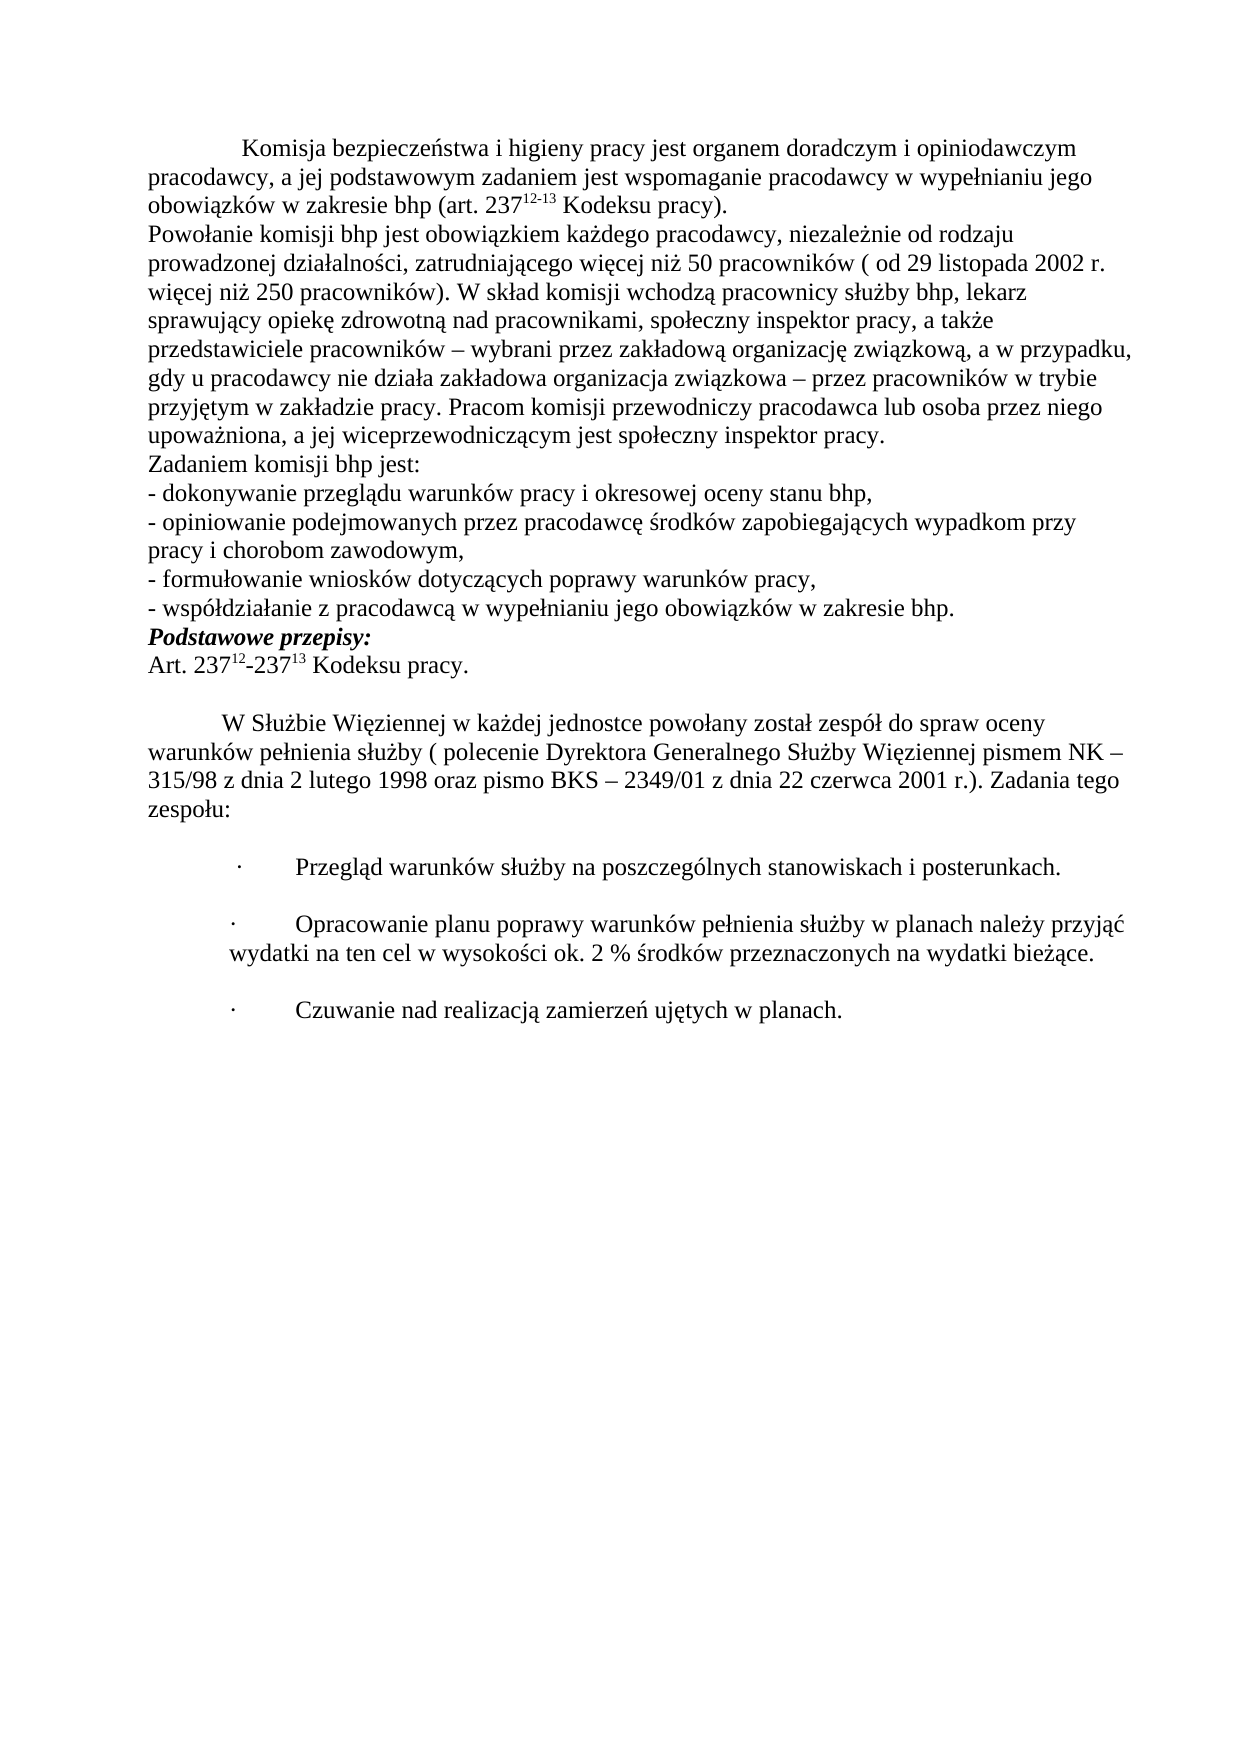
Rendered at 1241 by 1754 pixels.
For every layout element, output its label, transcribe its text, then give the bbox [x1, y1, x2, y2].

text Komisja bezpieczeństwa i higieny pracy jest organem doradczym i opiniodawczym pracodawcy, a jej podstawowym zadaniem jest wspomaganie pracodawcy w wypełnianiu jego obowiązków w zakresie bhp (art. 23712-13 Kodeksu pracy). [148, 133, 1137, 219]
text - dokonywanie przeglądu warunków pracy i okresowej oceny stanu bhp, [148, 478, 1137, 507]
text - opiniowanie podejmowanych przez pracodawcę środków zapobiegających wypadkom przy pracy i chorobom zawodowym, [148, 507, 1137, 564]
text · Przegląd warunków służby na poszczególnych stanowiskach i posterunkach. [235, 852, 1137, 880]
text · Czuwanie nad realizacją zamierzeń ujętych w planach. [229, 995, 1137, 1024]
text · Opracowanie planu poprawy warunków pełnienia służby w planach należy przyjąć wydatki na ten cel w wysokości ok. 2 % środków przeznaczonych na wydatki bieżące. [229, 909, 1137, 967]
text Podstawowe przepisy: [148, 622, 1137, 650]
text - współdziałanie z pracodawcą w wypełnianiu jego obowiązków w zakresie bhp. [148, 593, 1137, 622]
text W Służbie Więziennej w każdej jednostce powołany został zespół do spraw oceny warunków pełnienia służby ( polecenie Dyrektora Generalnego Służby Więziennej pismem NK – 315/98 z dnia 2 lutego 1998 oraz pismo BKS – 2349/01 z dnia 22 czerwca 2001 r.). Zadania tego zespołu: [148, 708, 1137, 823]
text Zadaniem komisji bhp jest: [148, 449, 1137, 478]
text Powołanie komisji bhp jest obowiązkiem każdego pracodawcy, niezależnie od rodzaju prowadzonej działalności, zatrudniającego więcej niż 50 pracowników ( od 29 listopada 2002 r. więcej niż 250 pracowników). W skład komisji wchodzą pracownicy służby bhp, lekarz sprawujący opiekę zdrowotną nad pracownikami, społeczny inspektor pracy, a także przedstawiciele pracowników – wybrani przez zakładową organizację związkową, a w przypadku, gdy u pracodawcy nie działa zakładowa organizacja związkowa – przez pracowników w trybie przyjętym w zakładzie pracy. Pracom komisji przewodniczy pracodawca lub osoba przez niego upoważniona, a jej wiceprzewodniczącym jest społeczny inspektor pracy. [148, 219, 1137, 449]
text - formułowanie wniosków dotyczących poprawy warunków pracy, [148, 564, 1137, 593]
text Art. 23712-23713 Kodeksu pracy. [148, 650, 1137, 679]
